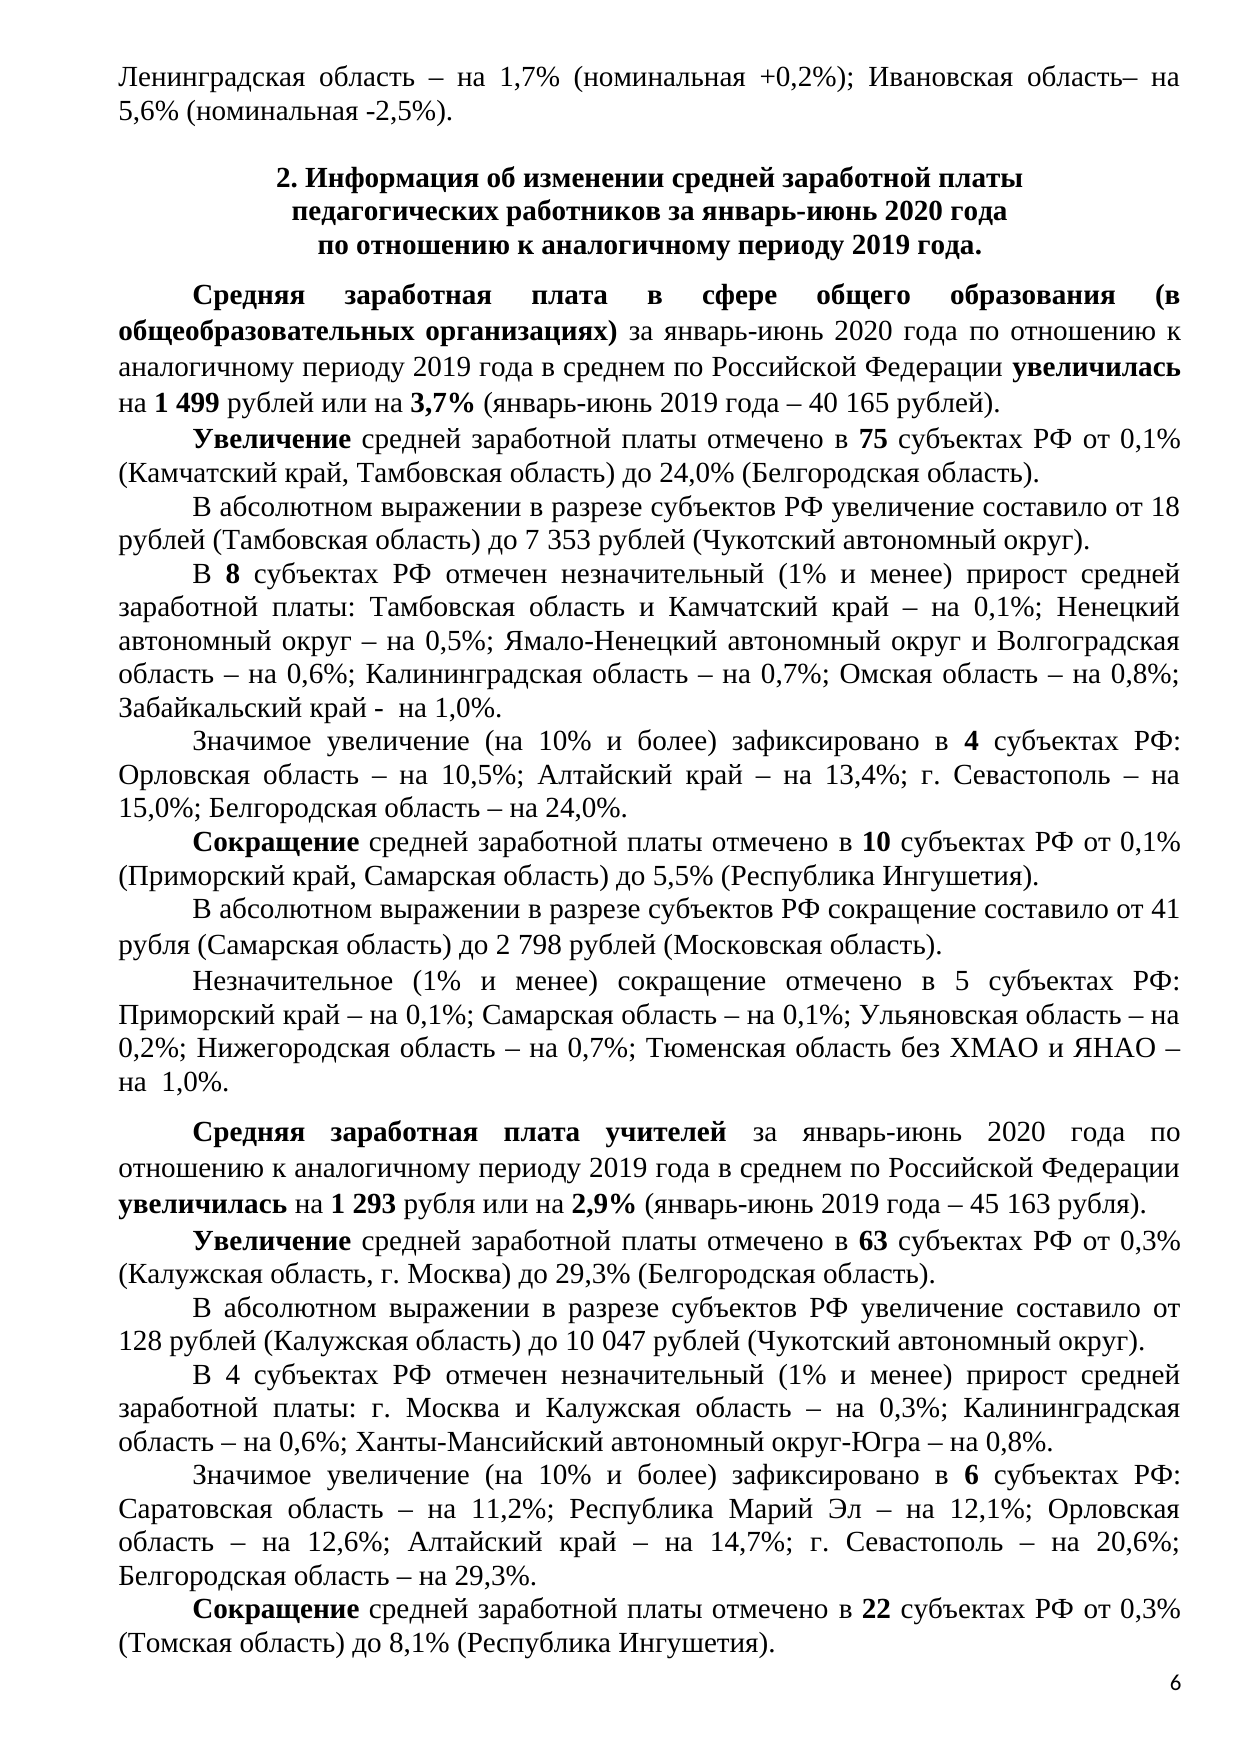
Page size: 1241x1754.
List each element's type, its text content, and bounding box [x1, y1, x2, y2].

text В абсолютном выражении в разрезе субъектов РФ увеличение составило от 128 рублей (Калужская область) до 10 047 рублей (Чукотский автономный округ). [118, 1290, 1181, 1357]
text Незначительное (1% и менее) сокращение отмечено в 5 субъектах РФ: Приморский край – на 0,1%; Самарская область – на 0,1%; Ульяновская область – на 0,2%; Нижегородская область – на 0,7%; Тюменская область без ХМАО и ЯНАО – на 1,0%. [118, 963, 1181, 1098]
text по отношению к аналогичному периоду 2019 года. [118, 227, 1181, 260]
text В абсолютном выражении в разрезе субъектов РФ сокращение составило от 41 рубля (Самарская область) до 2 798 рублей (Московская область). [118, 891, 1181, 961]
text 2. Информация об изменении средней заработной платы [118, 160, 1181, 193]
text Значимое увеличение (на 10% и более) зафиксировано в 6 субъектах РФ: Саратовская область – на 11,2%; Республика Марий Эл – на 12,1%; Орловская область – на 12,6%; Алтайский край – на 14,7%; г. Севастополь – на 20,6%; Белгородская область – на 29,3%. [118, 1457, 1181, 1592]
text В 4 субъектах РФ отмечен незначительный (1% и менее) прирост средней заработной платы: г. Москва и Калужская область – на 0,3%; Калининградская область – на 0,6%; Ханты-Мансийский автономный округ-Югра – на 0,8%. [118, 1357, 1181, 1457]
text Сокращение средней заработной платы отмечено в 22 субъектах РФ от 0,3% (Томская область) до 8,1% (Республика Ингушетия). [118, 1592, 1181, 1659]
text Значимое увеличение (на 10% и более) зафиксировано в 4 субъектах РФ: Орловская область – на 10,5%; Алтайский край – на 13,4%; г. Севастополь – на 15,0%; Белгородская область – на 24,0%. [118, 723, 1181, 824]
text В 8 субъектах РФ отмечен незначительный (1% и менее) прирост средней заработной платы: Тамбовская область и Камчатский край – на 0,1%; Ненецкий автономный округ – на 0,5%; Ямало-Ненецкий автономный округ и Волгоградская область – на 0,6%; Калининградская область – на 0,7%; Омская область – на 0,8%; Забайкальский край - на 1,0%. [118, 556, 1181, 723]
text Сокращение средней заработной платы отмечено в 10 субъектах РФ от 0,1% (Приморский край, Самарская область) до 5,5% (Республика Ингушетия). [118, 824, 1181, 891]
text Увеличение средней заработной платы отмечено в 75 субъектах РФ от 0,1% (Камчатский край, Тамбовская область) до 24,0% (Белгородская область). [118, 422, 1181, 489]
text В абсолютном выражении в разрезе субъектов РФ увеличение составило от 18 рублей (Тамбовская область) до 7 353 рублей (Чукотский автономный округ). [118, 489, 1181, 556]
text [118, 59, 1181, 126]
text педагогических работников за январь-июнь 2020 года [118, 193, 1181, 227]
text Средняя заработная плата в сфере общего образования (в общеобразовательных организациях) за январь-июнь 2020 года по отношению к аналогичному периоду 2019 года в среднем по Российской Федерации увеличилась на 1 499 рублей или на 3,7% (январь-июнь 2019 года – 40 165 рублей). [118, 277, 1181, 419]
text Увеличение средней заработной платы отмечено в 63 субъектах РФ от 0,3% (Калужская область, г. Москва) до 29,3% (Белгородская область). [118, 1223, 1181, 1290]
text Средняя заработная плата учителей за январь-июнь 2020 года по отношению к аналогичному периоду 2019 года в среднем по Российской Федерации увеличилась на 1 293 рубля или на 2,9% (январь-июнь 2019 года – 45 163 рубля). [118, 1114, 1181, 1220]
